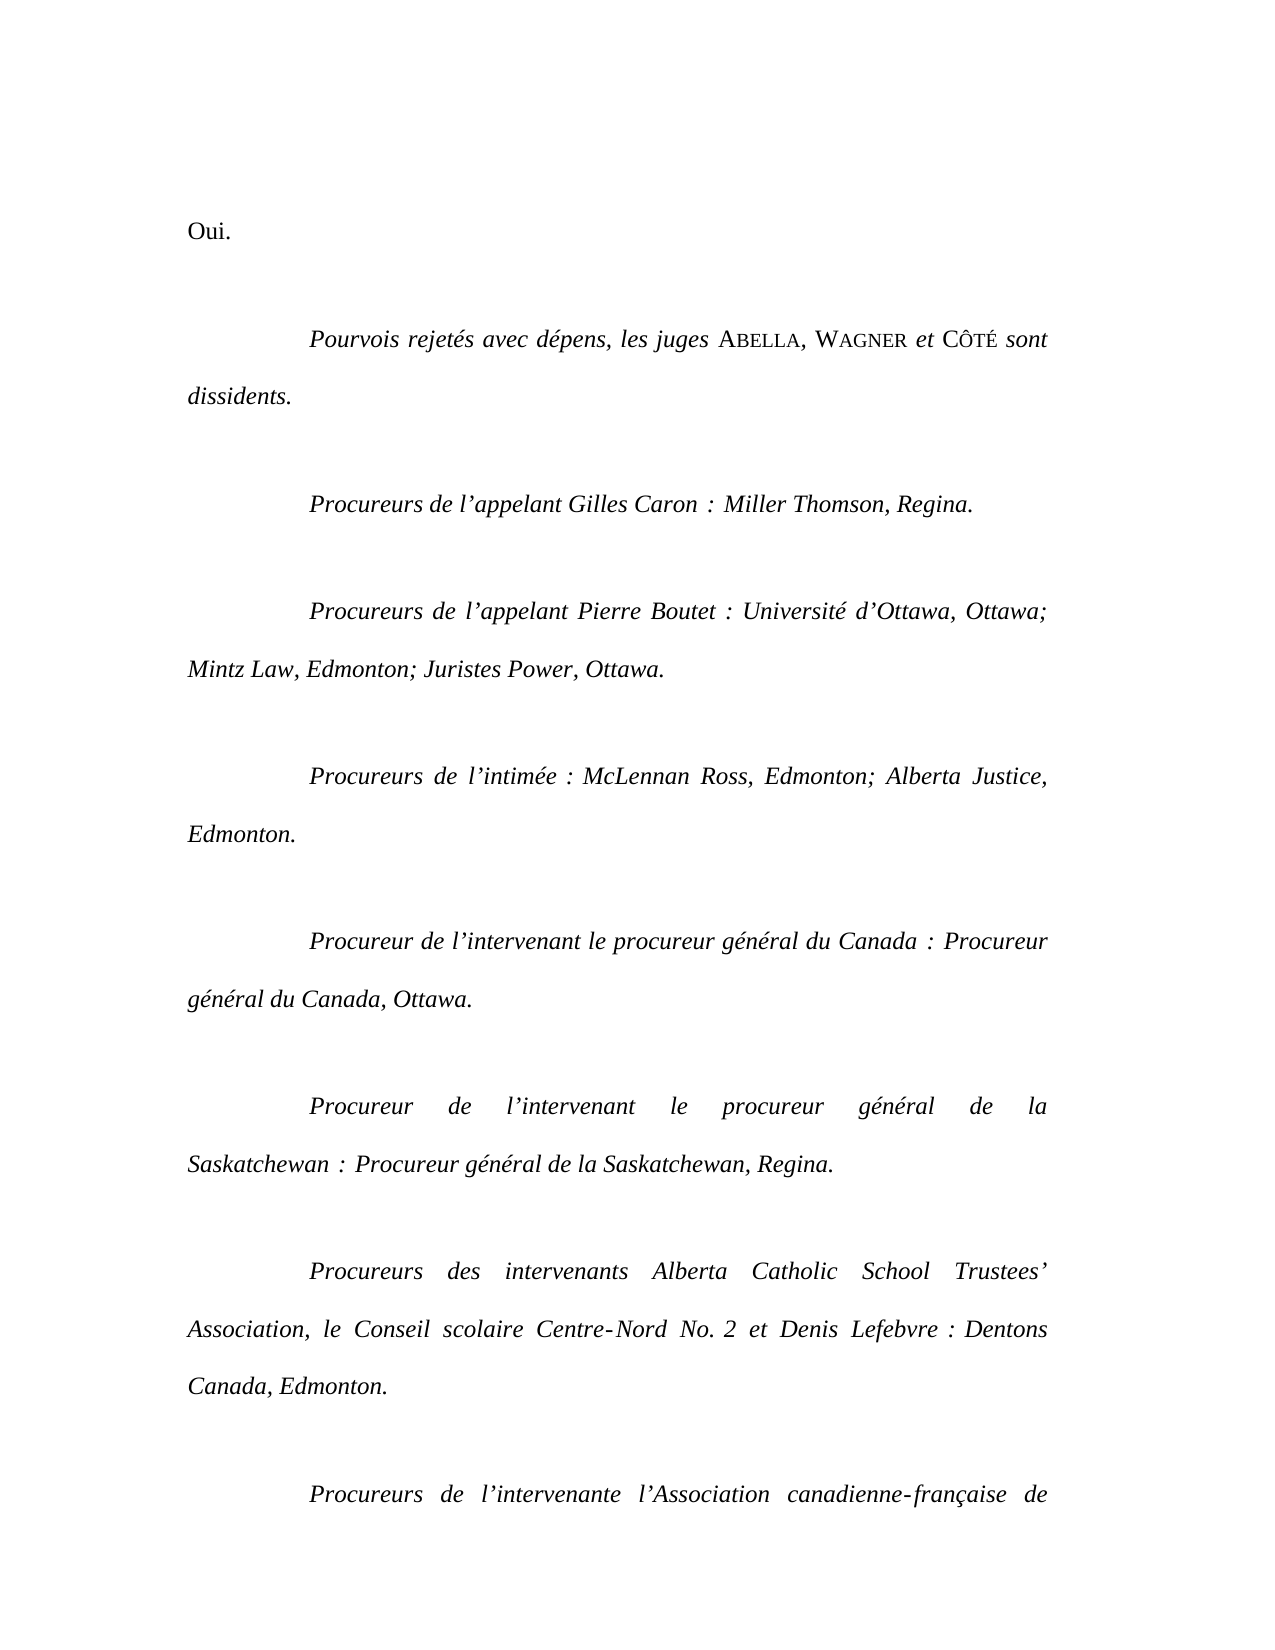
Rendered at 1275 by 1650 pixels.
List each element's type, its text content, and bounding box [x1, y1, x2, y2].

text Procureurs de l’appelant Gilles Caron : Miller Thomson, Regina. [187, 489, 1050, 518]
text Procureurs des intervenants Alberta Catholic School Trustees’ Association, le Conseil scolaire Centre-Nord No. 2 et Denis Lefebvre : Dentons Canada, Edmonton. [187, 1256, 1050, 1400]
text Procureurs de l’appelant Pierre Boutet : Université d’Ottawa, Ottawa; Mintz Law, Edmonton; Juristes Power, Ottawa. [187, 596, 1050, 683]
text Oui. [187, 216, 1050, 245]
text Procureur de l’intervenant le procureur général de la Saskatchewan : Procureur général de la Saskatchewan, Regina. [187, 1091, 1050, 1178]
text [187, 1479, 1050, 1508]
text Procureur de l’intervenant le procureur général du Canada : Procureur général du Canada, Ottawa. [187, 926, 1050, 1013]
text Pourvois rejetés avec dépens, les juges Abella, Wagner et Côté sont dissidents. [187, 324, 1050, 410]
text Procureurs de l’intimée : McLennan Ross, Edmonton; Alberta Justice, Edmonton. [187, 761, 1050, 848]
